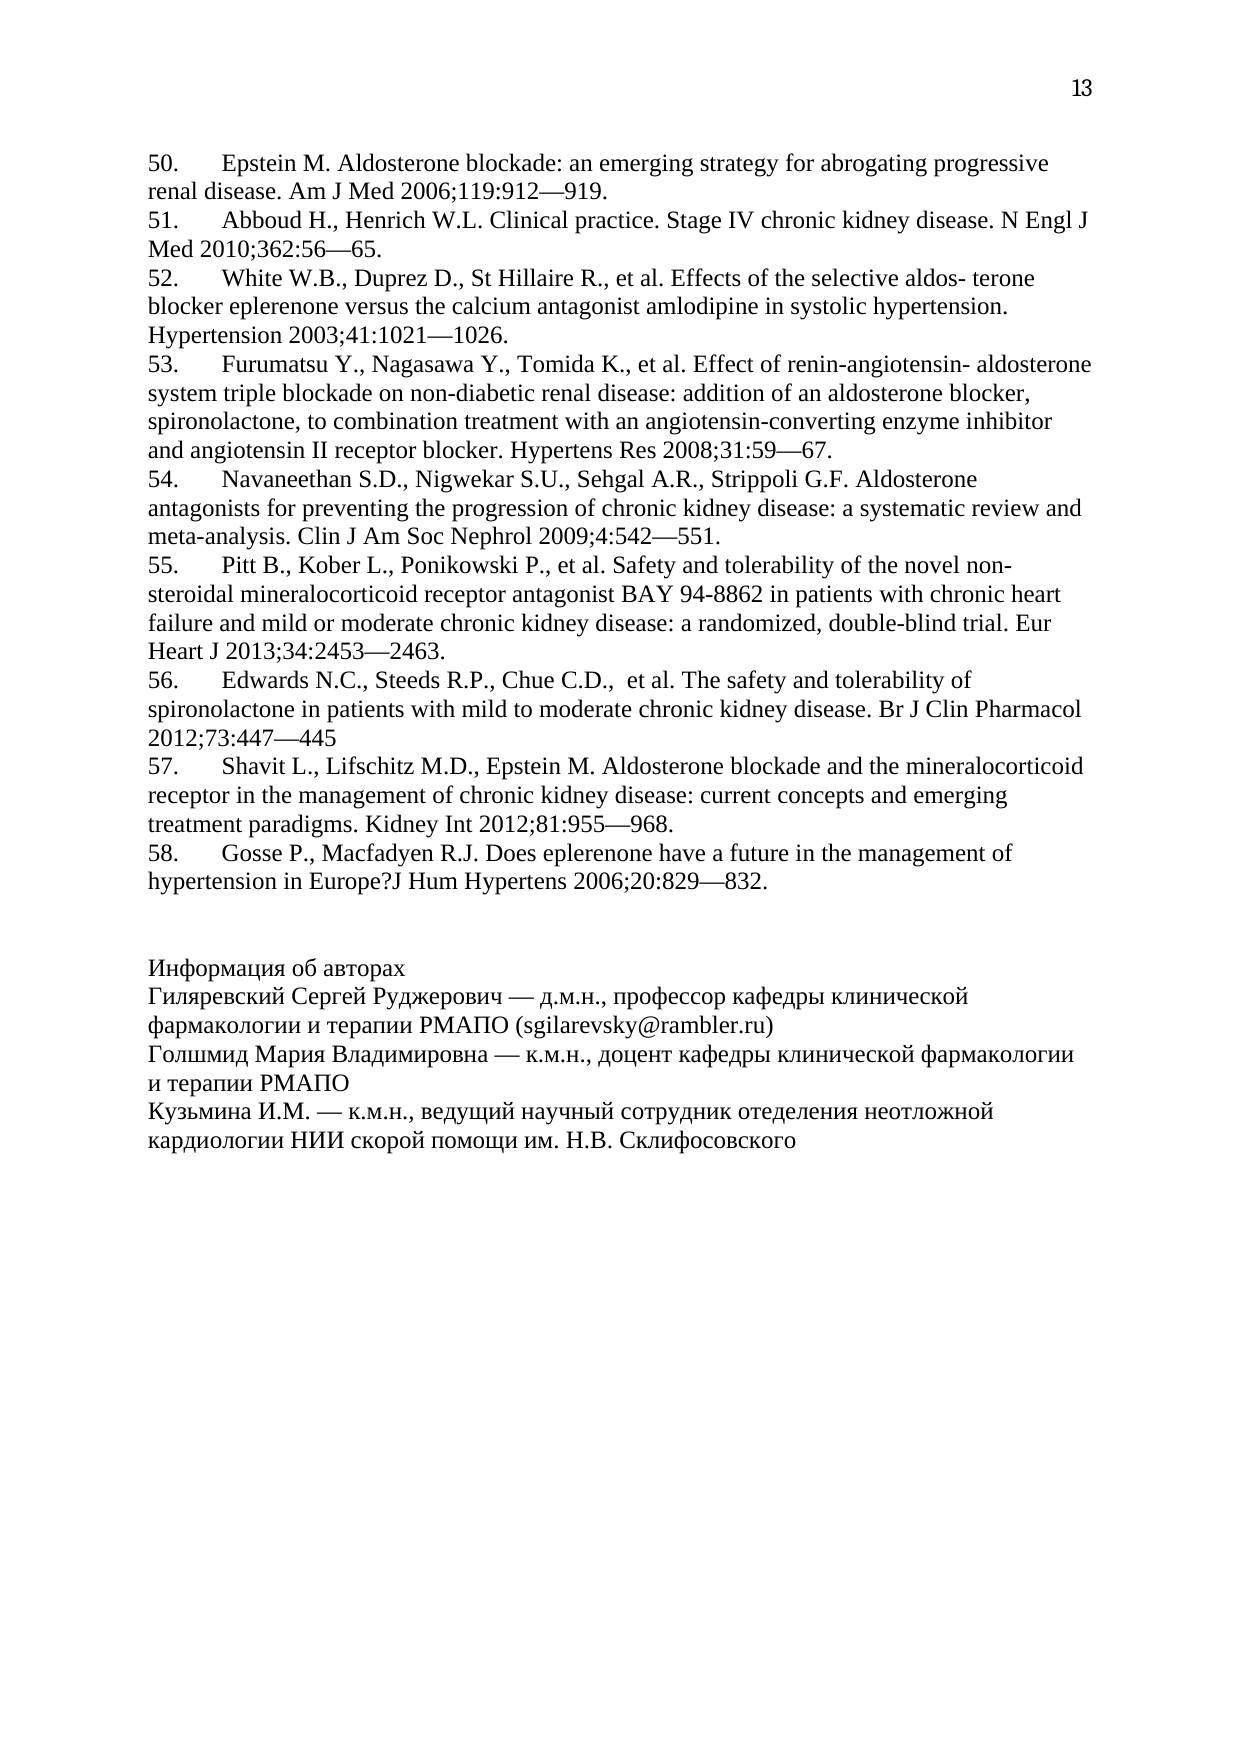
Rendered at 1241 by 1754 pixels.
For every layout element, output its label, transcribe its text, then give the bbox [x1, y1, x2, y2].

text 50. Epstein M. Aldosterone blockade: an emerging strategy for abrogating progressive renal disease. Am J Med 2006;119:912—919. [148, 148, 1092, 205]
text 53. Furumatsu Y., Nagasawa Y., Tomida K., et al. Effect of renin-angiotensin- aldosterone system triple blockade on non-diabetic renal disease: addition of an aldosterone blocker, spironolactone, to combination treatment with an angiotensin-converting enzyme inhibitor and angiotensin II receptor blocker. Hypertens Res 2008;31:59—67. [148, 349, 1092, 464]
text Информация об авторах [148, 953, 1092, 981]
text 51. Abboud H., Henrich W.L. Clinical practice. Stage IV chronic kidney disease. N Engl J Med 2010;362:56—65. [148, 205, 1092, 263]
text 57. Shavit L., Lifschitz M.D., Epstein M. Aldosterone blockade and the mineralocorticoid receptor in the management of chronic kidney disease: current concepts and emerging treatment paradigms. Kidney Int 2012;81:955—968. [148, 751, 1092, 838]
text 58. Gosse P., Macfadyen R.J. Does eplerenone have a future in the management of hypertension in Europe?J Hum Hypertens 2006;20:829—832. [148, 838, 1092, 895]
text Кузьмина И.М. — к.м.н., ведущий научный сотрудник отеделения неотложной кардиологии НИИ скорой помощи им. Н.В. Склифосовского [148, 1096, 1092, 1154]
text 55. Pitt B., Kober L., Ponikowski P., et al. Safety and tolerability of the novel non-steroidal mineralocorticoid receptor antagonist BAY 94-8862 in patients with chronic heart failure and mild or moderate chronic kidney disease: a randomized, double-blind trial. Eur Heart J 2013;34:2453—2463. [148, 550, 1092, 665]
text Гиляревский Сергей Руджерович — д.м.н., профессор кафедры клинической фармакологии и терапии РМАПО (sgilarevsky@rambler.ru) [148, 981, 1092, 1039]
text 56. Edwards N.C., Steeds R.P., Chue C.D., et al. The safety and tolerability of spironolactone in patients with mild to moderate chronic kidney disease. Br J Clin Pharmacol 2012;73:447—445 [148, 665, 1092, 751]
text 52. White W.B., Duprez D., St Hillaire R., et al. Effects of the selective aldos- terone blocker eplerenone versus the calcium antagonist amlodipine in systolic hypertension. Hypertension 2003;41:1021—1026. [148, 263, 1092, 349]
text 54. Navaneethan S.D., Nigwekar S.U., Sehgal A.R., Strippoli G.F. Aldosterone antagonists for preventing the progression of chronic kidney disease: a systematic review and meta-analysis. Clin J Am Soc Nephrol 2009;4:542—551. [148, 464, 1092, 550]
text Голшмид Мария Владимировна — к.м.н., доцент кафедры клинической фармакологии и терапии РМАПО [148, 1039, 1092, 1096]
